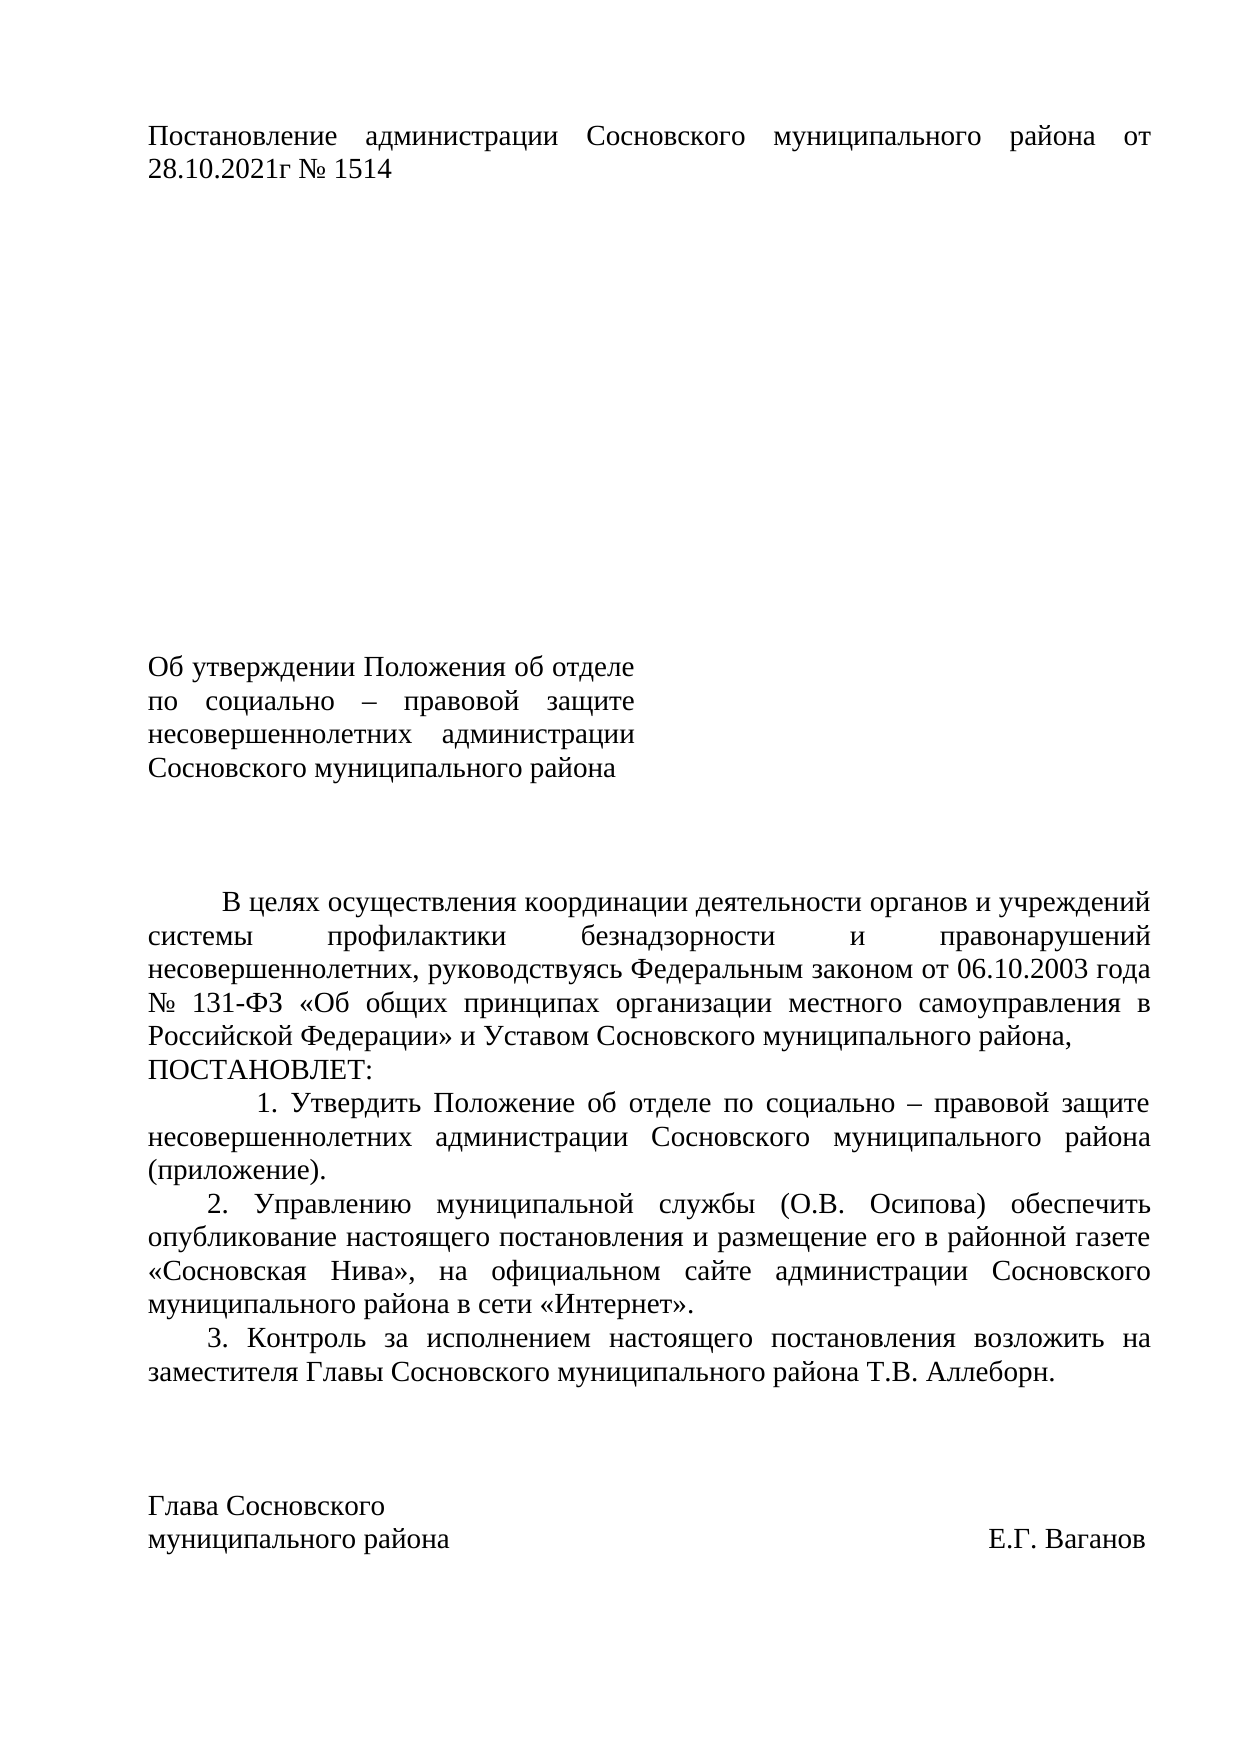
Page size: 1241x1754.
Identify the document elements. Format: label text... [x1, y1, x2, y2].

text 2. Управлению муниципальной службы (О.В. Осипова) обеспечить опубликование настоящего постановления и размещение его в районной газете «Сосновская Нива», на официальном сайте администрации Сосновского муниципального района в сети «Интернет». [148, 1186, 1152, 1320]
text муниципального района Е.Г. Ваганов [148, 1521, 1152, 1555]
text ПОСТАНОВЛЕТ: [148, 1052, 1152, 1085]
text Об утверждении Положения об отделе по социально – правовой защите несовершеннолетних администрации Сосновского муниципального района [148, 649, 635, 783]
text Глава Сосновского [148, 1488, 1152, 1521]
text Постановление администрации Сосновского муниципального района от 28.10.2021г № 1514 [148, 118, 1152, 185]
text 1. Утвердить Положение об отделе по социально – правовой защите несовершеннолетних администрации Сосновского муниципального района (приложение). [148, 1085, 1152, 1186]
text В целях осуществления координации деятельности органов и учреждений системы профилактики безнадзорности и правонарушений несовершеннолетних, руководствуясь Федеральным законом от 06.10.2003 года № 131-ФЗ «Об общих принципах организации местного самоуправления в Российской Федерации» и Уставом Сосновского муниципального района, [148, 884, 1152, 1052]
text 3. Контроль за исполнением настоящего постановления возложить на заместителя Главы Сосновского муниципального района Т.В. Аллеборн. [148, 1320, 1152, 1387]
